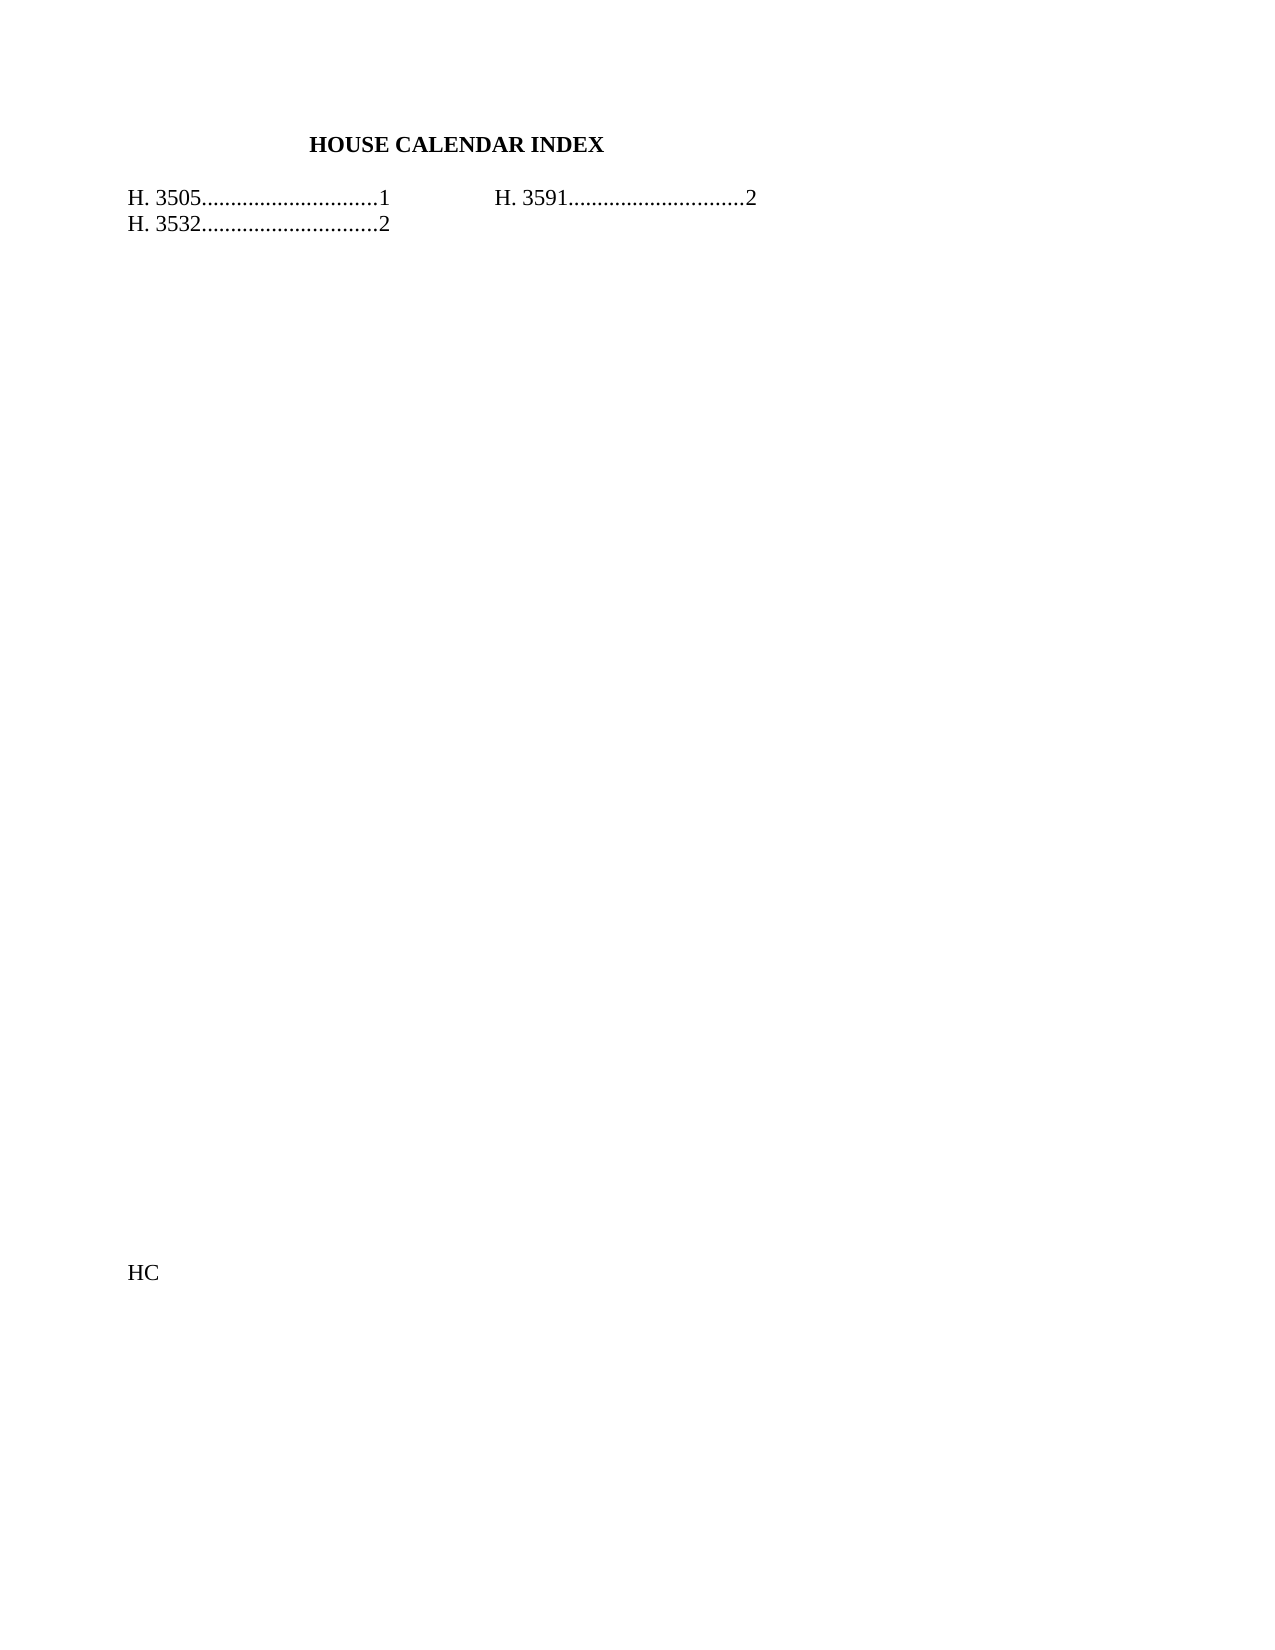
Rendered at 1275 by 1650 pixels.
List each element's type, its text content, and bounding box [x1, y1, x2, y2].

text H. 3532 2 [127, 210, 419, 237]
text H. 3505 1 [127, 184, 419, 210]
text HOUSE CALENDAR INDEX [127, 131, 786, 158]
text H. 3591 2 [494, 184, 786, 210]
